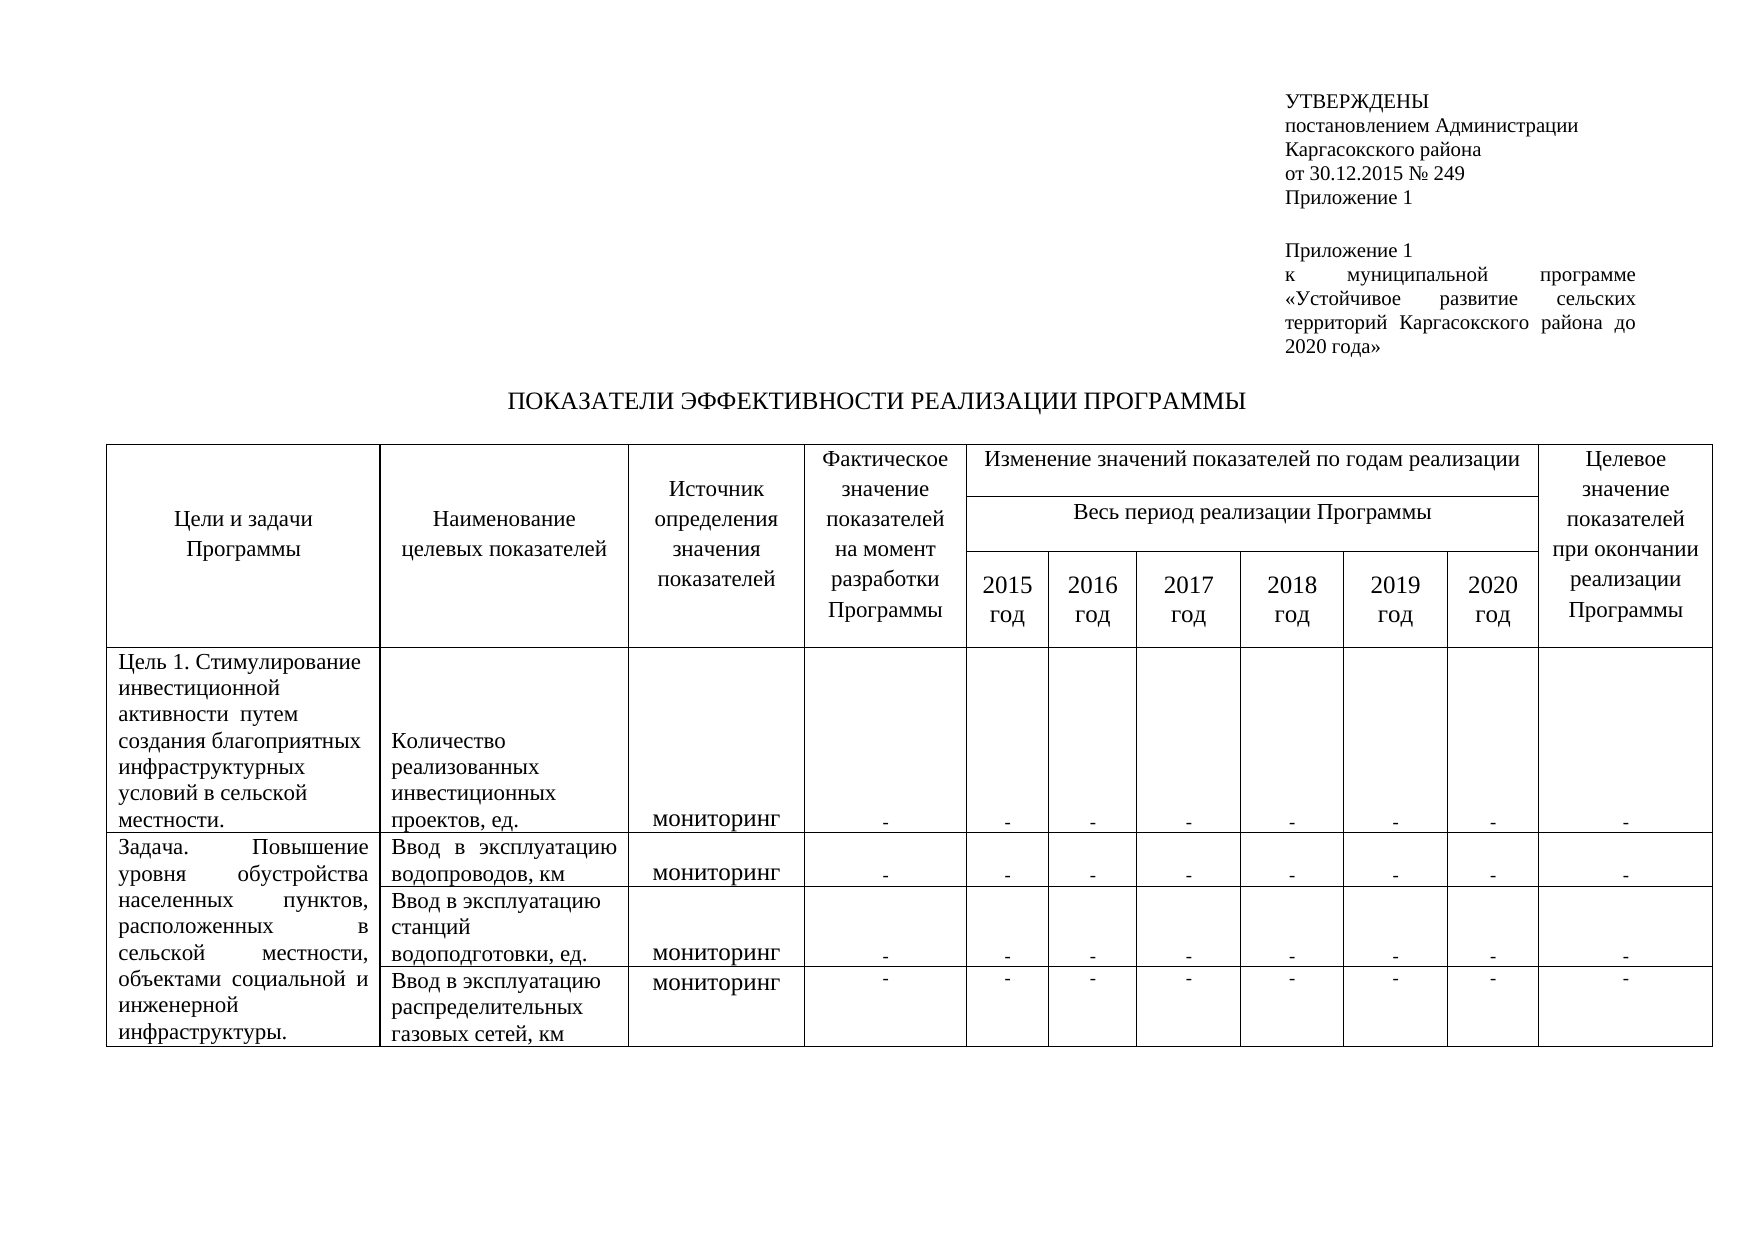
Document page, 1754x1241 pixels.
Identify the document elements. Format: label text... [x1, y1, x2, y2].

table_cell - [1049, 967, 1136, 1046]
table_cell 2018 год [1241, 552, 1343, 647]
table_cell - [1137, 967, 1240, 1046]
table_cell - [805, 887, 966, 966]
table_cell мониторинг [629, 967, 804, 1046]
text к муниципальной программе «Устойчивое развитие сельских территорий Каргасокского района до 2020 года» [1285, 262, 1636, 358]
table_cell Количество реализованных инвестиционных проектов, ед. [381, 648, 628, 832]
table_cell - [967, 833, 1048, 886]
text УТВЕРЖДЕНЫ [1285, 89, 1636, 113]
table_cell мониторинг [629, 887, 804, 966]
table_cell Цель 1. Стимулирование инвестиционной активности путем создания благоприятных инфраструктурных условий в сельской местности. [107, 648, 379, 832]
table_cell 2020 год [1448, 552, 1538, 647]
table_cell - [1241, 967, 1343, 1046]
text Каргасокского района [1285, 137, 1636, 161]
table_cell - [805, 833, 966, 886]
text ПОКАЗАТЕЛИ ЭФФЕКТИВНОСТИ РЕАЛИЗАЦИИ ПРОГРАММЫ [118, 386, 1636, 415]
table_cell - [805, 967, 966, 1046]
table_cell мониторинг [629, 648, 804, 832]
table_cell - [1241, 648, 1343, 832]
table_cell - [1344, 833, 1447, 886]
table_cell - [1448, 833, 1538, 886]
table_cell - [1137, 887, 1240, 966]
table_cell Задача. Повышение уровня обустройства населенных пунктов, расположенных в сельской местности, объектами социальной и инженерной инфраструктуры. [107, 833, 379, 1046]
table_cell - [805, 648, 966, 832]
table_cell - [1344, 887, 1447, 966]
text Приложение 1 [1285, 238, 1636, 262]
table_header Цели и задачи Программы [107, 445, 379, 647]
table_cell - [1049, 833, 1136, 886]
table_cell - [1344, 648, 1447, 832]
table_header Источник определения значения показателей [629, 445, 804, 647]
table_cell Ввод в эксплуатацию станций водоподготовки, ед. [381, 887, 628, 966]
table_cell - [1344, 967, 1447, 1046]
table_cell Весь период реализации Программы [967, 497, 1538, 551]
table_cell мониторинг [629, 833, 804, 886]
table_cell - [1448, 967, 1538, 1046]
table_cell - [1049, 648, 1136, 832]
table_cell - [1241, 833, 1343, 886]
table_cell - [1137, 648, 1240, 832]
table_cell 2016 год [1049, 552, 1136, 647]
table_cell - [967, 967, 1048, 1046]
table_cell - [1241, 887, 1343, 966]
table_cell Ввод в эксплуатацию распределительных газовых сетей, км [381, 967, 628, 1046]
table_cell Ввод в эксплуатацию водопроводов, км [381, 833, 628, 886]
table_cell - [1539, 887, 1712, 966]
table_cell 2017 год [1137, 552, 1240, 647]
table_header Наименование целевых показателей [381, 445, 628, 647]
table_cell - [1049, 887, 1136, 966]
table_header Изменение значений показателей по годам реализации [967, 445, 1538, 496]
table_cell 2019 год [1344, 552, 1447, 647]
table_cell - [1539, 648, 1712, 832]
table_header Фактическое значение показателей на момент разработки Программы [805, 445, 966, 647]
table_cell - [1137, 833, 1240, 886]
table_cell 2015 год [967, 552, 1048, 647]
table_header Целевое значение показателей при окончании реализации Программы [1539, 445, 1712, 647]
table_cell - [1448, 648, 1538, 832]
text Приложение 1 [1285, 185, 1639, 209]
text от 30.12.2015 № 249 [1285, 161, 1636, 185]
text постановлением Администрации [1285, 113, 1636, 137]
table_cell - [967, 887, 1048, 966]
table_cell - [1448, 887, 1538, 966]
table_cell - [967, 648, 1048, 832]
table_cell - [1539, 833, 1712, 886]
table_cell - [1539, 967, 1712, 1046]
